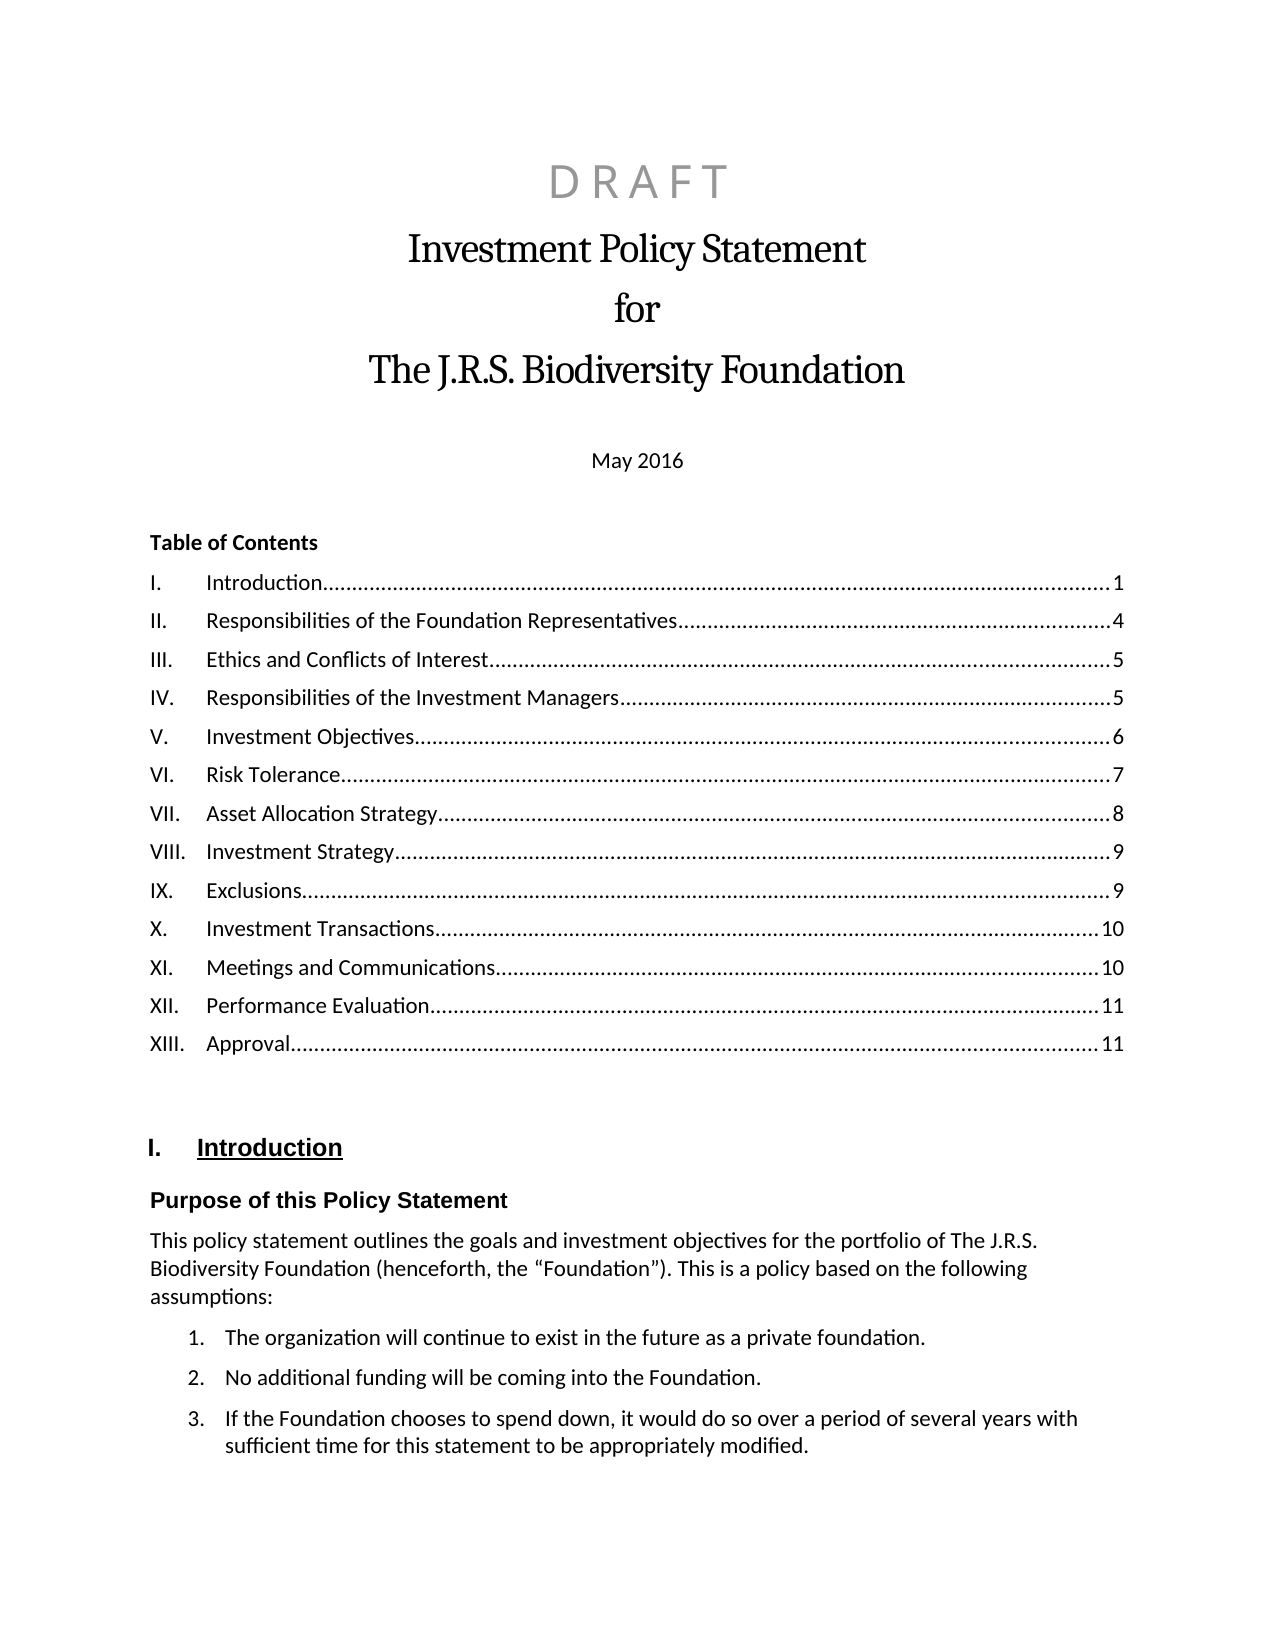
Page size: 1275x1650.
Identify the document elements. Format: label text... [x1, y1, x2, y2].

text I. Introduction 1 [150, 568, 1125, 596]
text X. Investment Transactions 10 [150, 914, 1125, 942]
text IX. Exclusions 9 [150, 876, 1125, 904]
subtitle Purpose of this Policy Statement [150, 1187, 1125, 1213]
list The organization will continue to exist in the future as a private foundation. [187, 1323, 1125, 1351]
title D R A F T [150, 150, 1125, 212]
text IV. Responsibilities of the Investment Managers 5 [150, 683, 1125, 712]
text V. Investment Objectives 6 [150, 722, 1125, 750]
text VI. Risk Tolerance 7 [150, 760, 1125, 788]
list If the Foundation chooses to spend down, it would do so over a period of several years with sufficient time for this statement to be appropriately modified. [187, 1404, 1125, 1460]
text Table of Contents [150, 528, 1125, 556]
title The J.R.S. Biodiversity Foundation [150, 346, 1125, 394]
text XIII. Approval 11 [150, 1029, 1125, 1057]
title Investment Policy Statement [150, 225, 1125, 273]
text III. Ethics and Conflicts of Interest 5 [150, 645, 1125, 673]
text May 2016 [150, 447, 1125, 475]
text XII. Performance Evaluation 11 [150, 991, 1125, 1019]
text This policy statement outlines the goals and investment objectives for the portfolio of The J.R.S. Biodiversity Foundation (henceforth, the “Foundation”). This is a policy based on the following assumptions: [150, 1226, 1125, 1310]
subtitle Introduction [147, 1133, 1125, 1162]
title for [150, 285, 1125, 333]
text II. Responsibilities of the Foundation Representatives 4 [150, 607, 1125, 635]
text XI. Meetings and Communications 10 [150, 953, 1125, 981]
list No additional funding will be coming into the Foundation. [187, 1363, 1125, 1391]
text VII. Asset Allocation Strategy 8 [150, 799, 1125, 827]
text VIII. Investment Strategy 9 [150, 837, 1125, 865]
